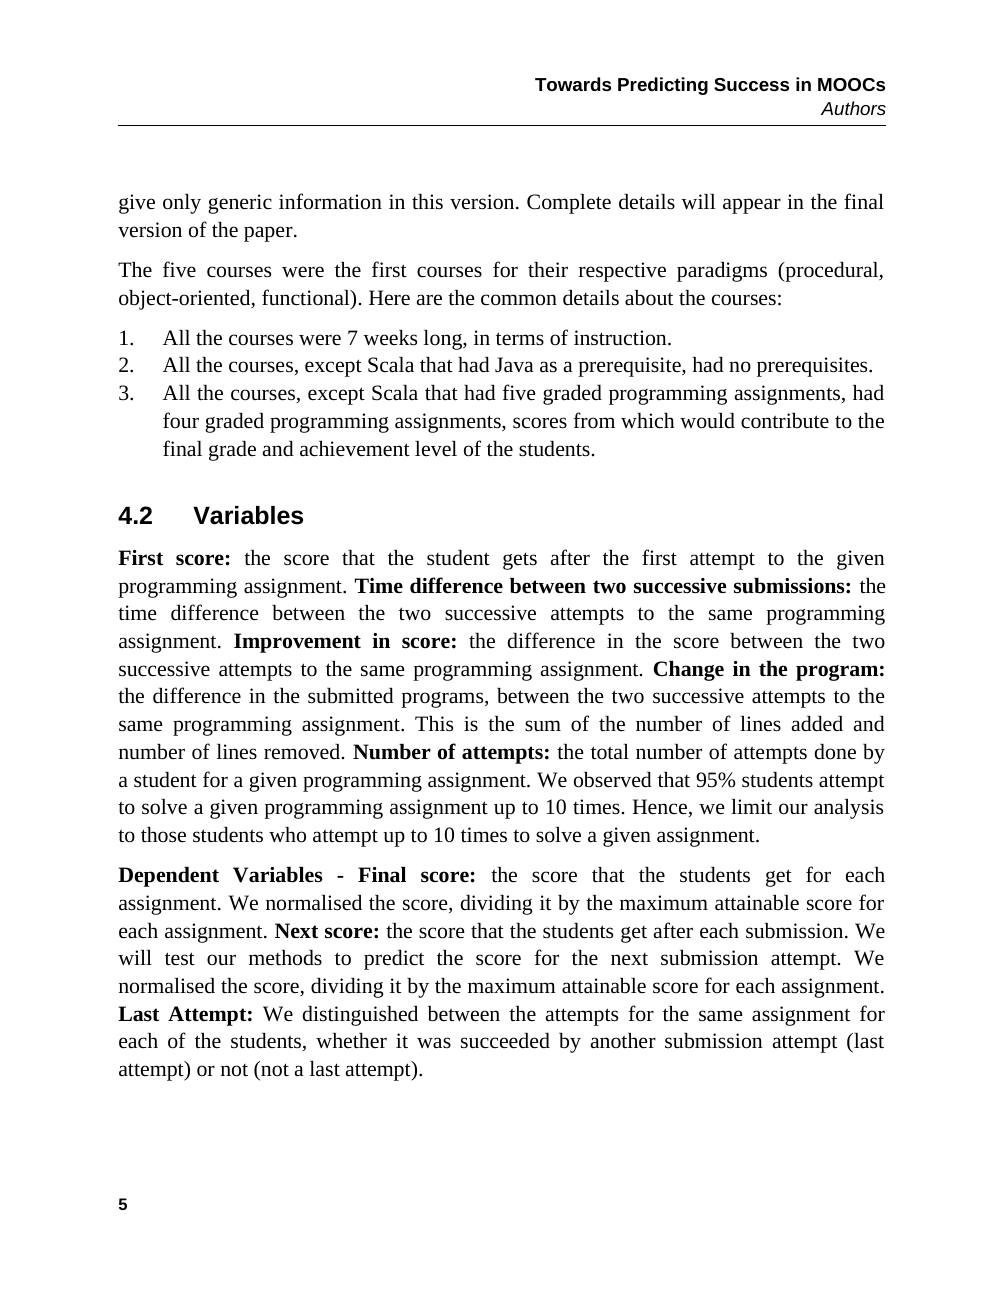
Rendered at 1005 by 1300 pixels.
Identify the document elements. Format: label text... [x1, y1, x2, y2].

text Dependent Variables - Final score: the score that the students get for each assignment. We normalised the score, dividing it by the maximum attainable score for each assignment. Next score: the score that the students get after each submission. We will test our methods to predict the score for the next submission attempt. We normalised the score, dividing it by the maximum attainable score for each assignment. Last Attempt: We distinguished between the attempts for the same assignment for each of the students, whether it was succeeded by another submission attempt (last attempt) or not (not a last attempt). [118, 862, 886, 1081]
list All the courses, except Scala that had Java as a prerequisite, had no prerequisites. [118, 352, 886, 378]
subtitle 4.2 Variables [118, 501, 886, 529]
text First score: the score that the student gets after the first attempt to the given programming assignment. Time difference between two successive submissions: the time difference between the two successive attempts to the same programming assignment. Improvement in score: the difference in the score between the two successive attempts to the same programming assignment. Change in the program: the difference in the submitted programs, between the two successive attempts to the same programming assignment. This is the sum of the number of lines added and number of lines removed. Number of attempts: the total number of attempts done by a student for a given programming assignment. We observed that 95% students attempt to solve a given programming assignment up to 10 times. Hence, we limit our analysis to those students who attempt up to 10 times to solve a given assignment. [118, 545, 886, 847]
list All the courses, except Scala that had five graded programming assignments, had four graded programming assignments, scores from which would contribute to the final grade and achievement level of the students. [118, 380, 886, 461]
text The five courses were the first courses for their respective paradigms (procedural, object-oriented, functional). Here are the common details about the courses: [118, 257, 886, 310]
list All the courses were 7 weeks long, in terms of instruction. [118, 325, 886, 350]
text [118, 189, 886, 242]
